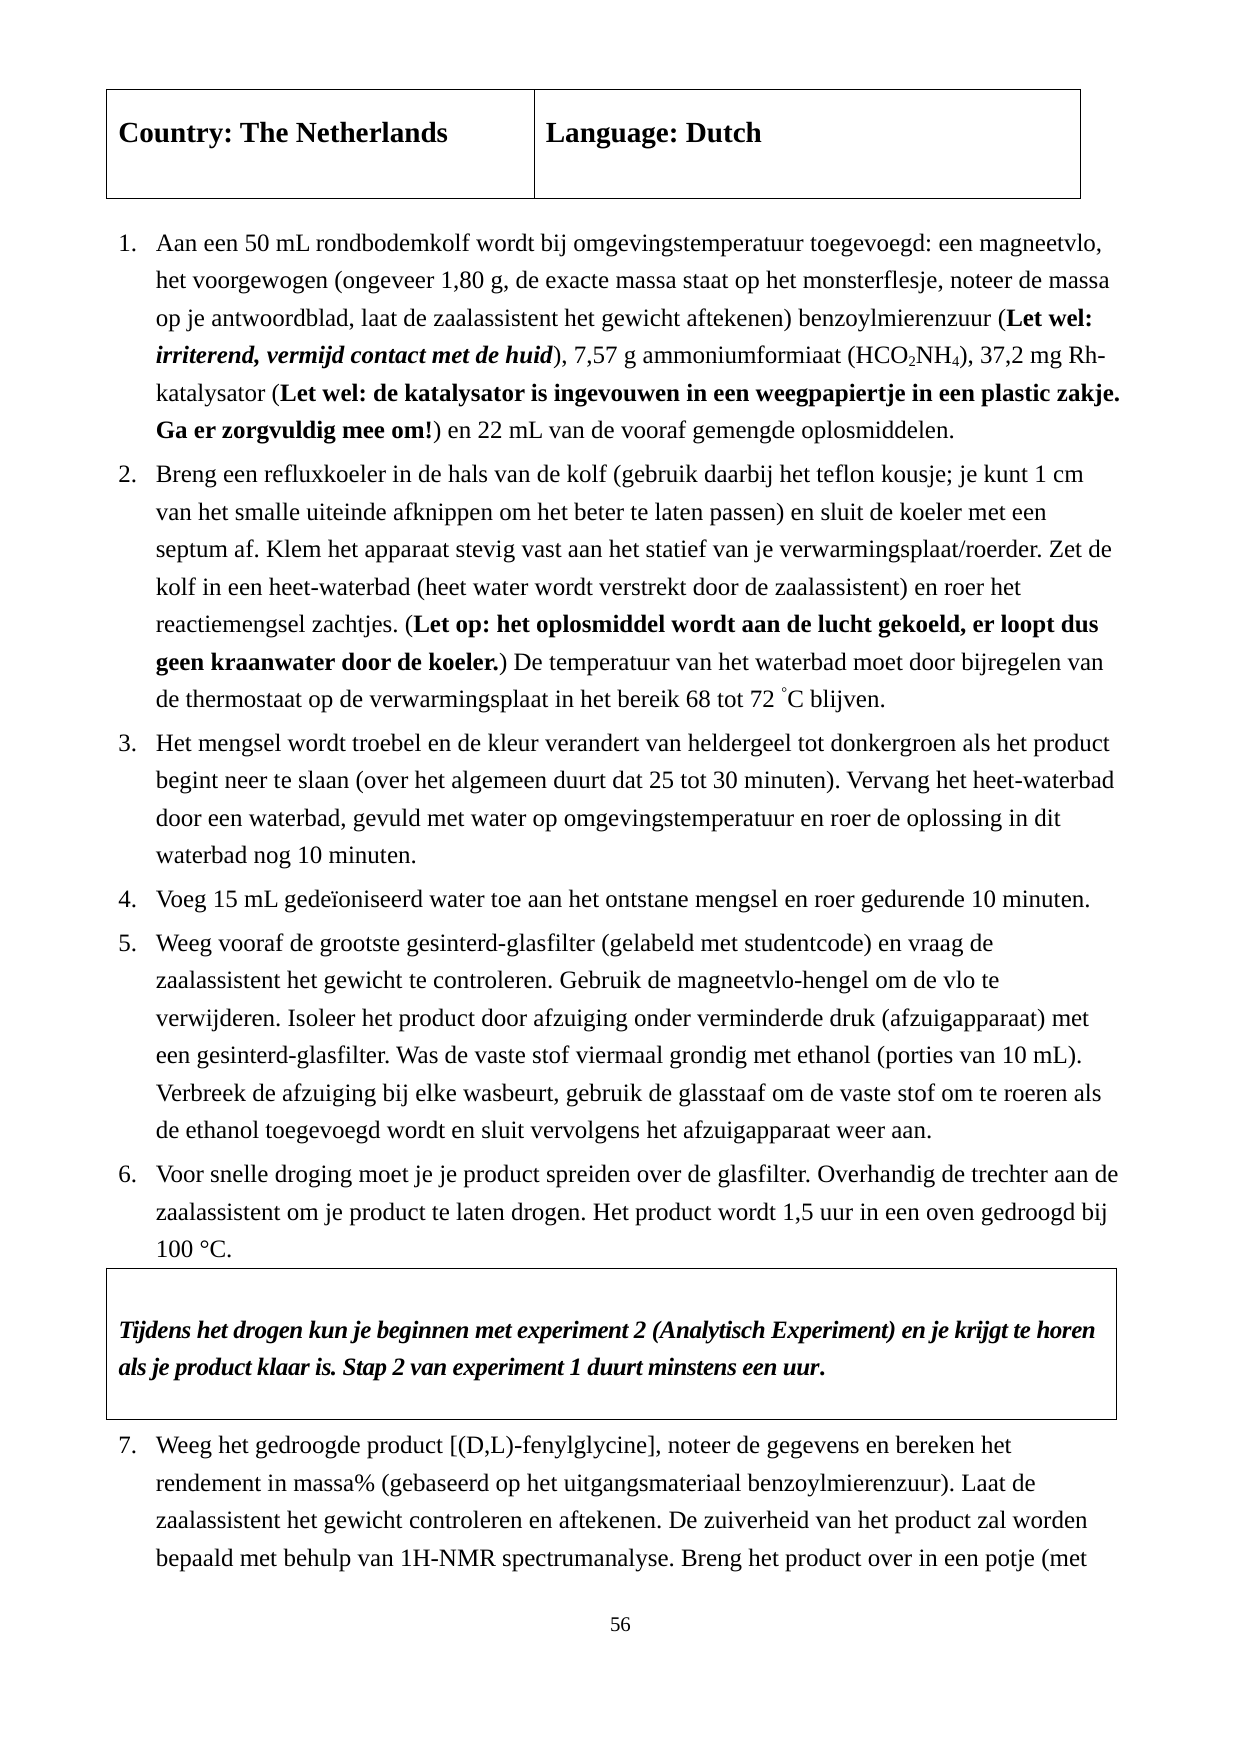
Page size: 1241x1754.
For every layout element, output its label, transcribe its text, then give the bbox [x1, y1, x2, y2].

list 1. Aan een 50 mL rondbodemkolf wordt bij omgevingstemperatuur toegevoegd: een magneetvlo, het voorgewogen (ongeveer 1,80 g, de exacte massa staat op het monsterflesje, noteer de massa op je antwoordblad, laat de zaalassistent het gewicht aftekenen) benzoylmierenzuur (Let wel: irriterend, vermijd contact met de huid), 7,57 g ammoniumformiaat (HCO2NH4), 37,2 mg Rh-katalysator (Let wel: de katalysator is ingevouwen in een weegpapiertje in een plastic zakje. Ga er zorgvuldig mee om!) en 22 mL van de vooraf gemengde oplosmiddelen. [118, 224, 1122, 449]
list 4. Voeg 15 mL gedeïoniseerd water toe aan het ontstane mengsel en roer gedurende 10 minuten. [118, 880, 1122, 917]
list 6. Voor snelle droging moet je je product spreiden over de glasfilter. Overhandig de trechter aan de zaalassistent om je product te laten drogen. Het product wordt 1,5 uur in een oven gedroogd bij 100 °C. [118, 1155, 1122, 1267]
table_header Tijdens het drogen kun je beginnen met experiment 2 (Analytisch Experiment) en je krijgt te horen als je product klaar is. Stap 2 van experiment 1 duurt minstens een uur. [107, 1269, 1116, 1418]
list 2. Breng een refluxkoeler in de hals van de kolf (gebruik daarbij het teflon kousje; je kunt 1 cm van het smalle uiteinde afknippen om het beter te laten passen) en sluit de koeler met een septum af. Klem het apparaat stevig vast aan het statief van je verwarmingsplaat/roerder. Zet de kolf in een heet-waterbad (heet water wordt verstrekt door de zaalassistent) en roer het reactiemengsel zachtjes. (Let op: het oplosmiddel wordt aan de lucht gekoeld, er loopt dus geen kraanwater door de koeler.) De temperatuur van het waterbad moet door bijregelen van de thermostaat op de verwarmingsplaat in het bereik 68 tot blijven. [118, 455, 1122, 717]
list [118, 1426, 1122, 1576]
list 3. Het mengsel wordt troebel en de kleur verandert van heldergeel tot donkergroen als het product begint neer te slaan (over het algemeen duurt dat 25 tot 30 minuten). Vervang het heet-waterbad door een waterbad, gevuld met water op omgevingstemperatuur en roer de oplossing in dit waterbad nog 10 minuten. [118, 724, 1122, 874]
list 5. Weeg vooraf de grootste gesinterd-glasfilter (gelabeld met studentcode) en vraag de zaalassistent het gewicht te controleren. Gebruik de magneetvlo-hengel om de vlo te verwijderen. Isoleer het product door afzuiging onder verminderde druk (afzuigapparaat) met een gesinterd-glasfilter. Was de vaste stof viermaal grondig met ethanol (porties van 10 mL). Verbreek de afzuiging bij elke wasbeurt, gebruik de glasstaaf om de vaste stof om te roeren als de ethanol toegevoegd wordt en sluit vervolgens het afzuigapparaat weer aan. [118, 924, 1122, 1149]
